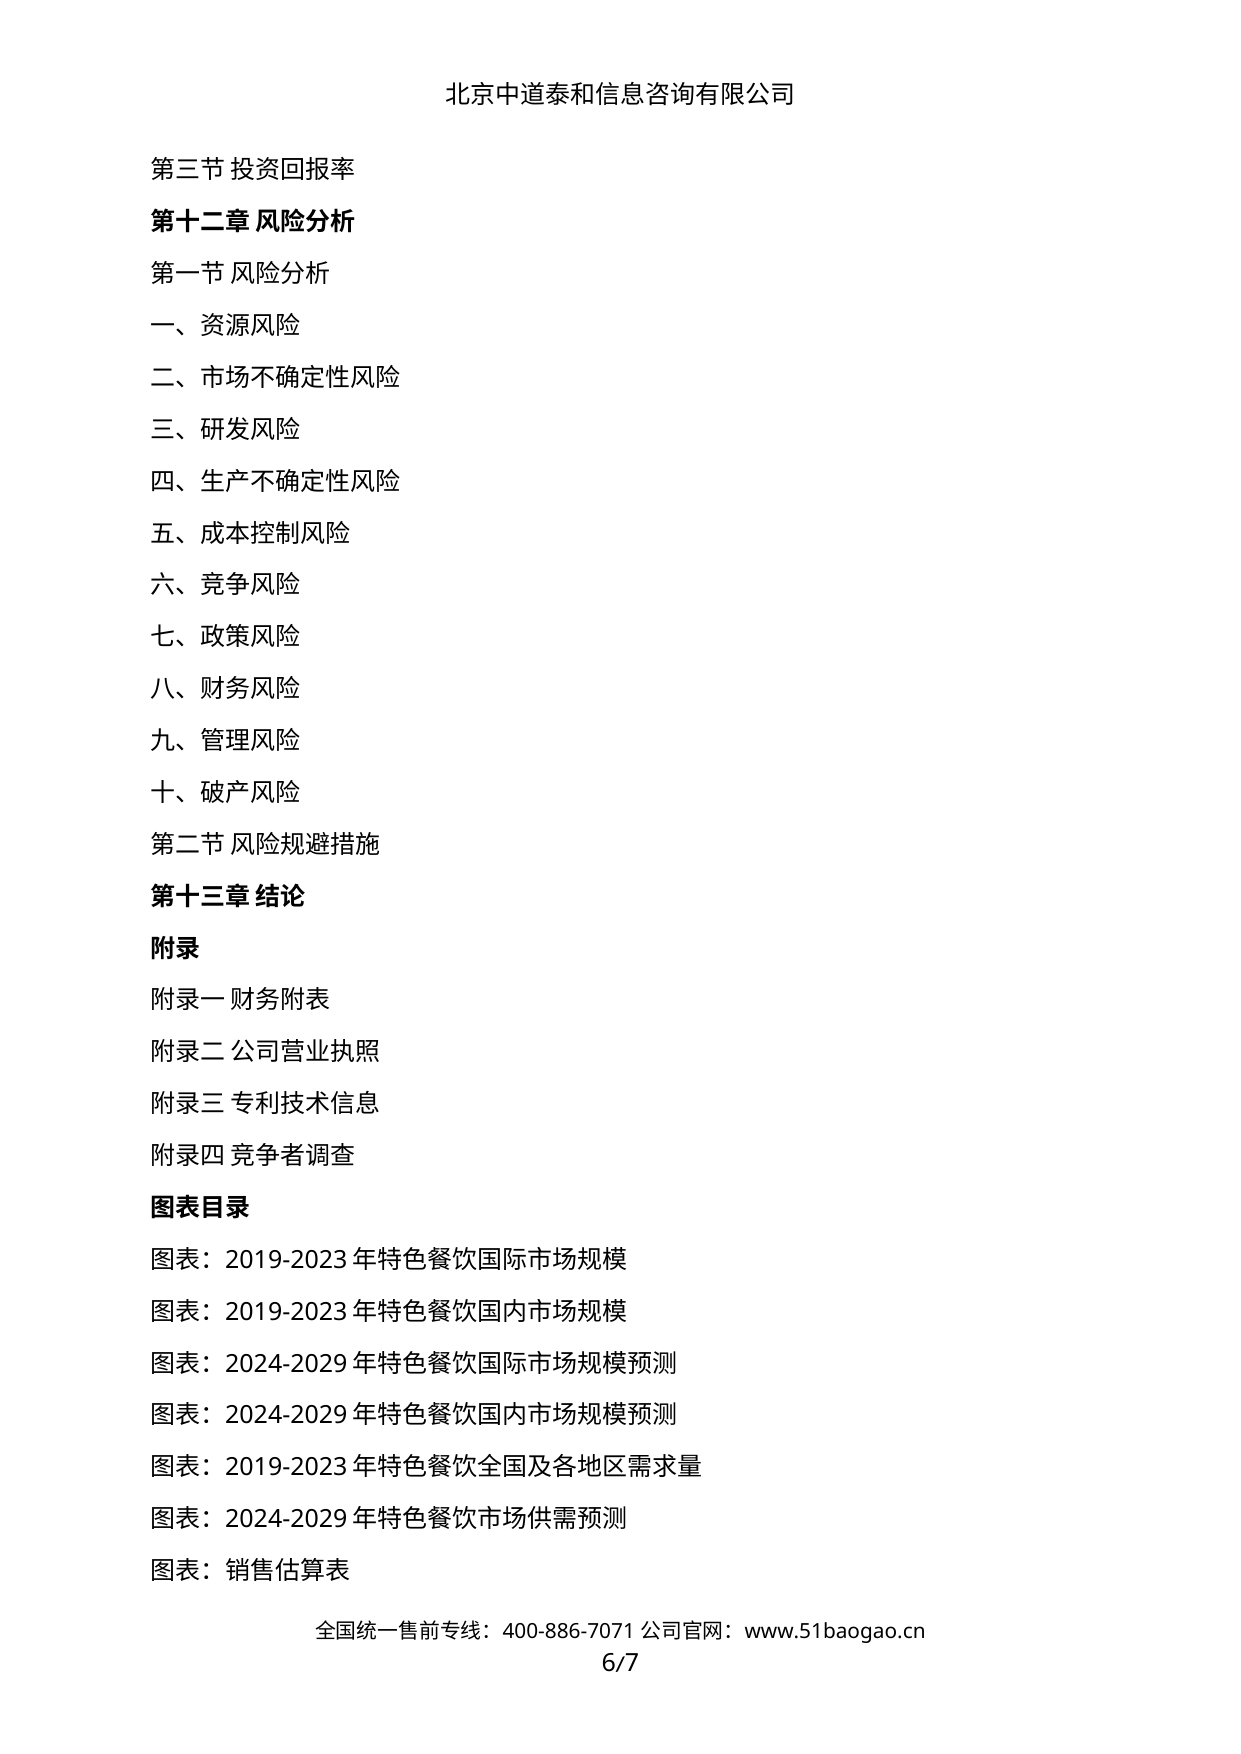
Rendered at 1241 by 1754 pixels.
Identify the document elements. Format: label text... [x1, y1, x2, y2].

text 图表：2019-2023年特色餐饮国际市场规模 [150, 1239, 1090, 1276]
text 第十三章 结论 [150, 876, 1090, 912]
text 五、成本控制风险 [150, 513, 1090, 549]
text 图表：2024-2029年特色餐饮国际市场规模预测 [150, 1343, 1090, 1379]
text 附录三 专利技术信息 [150, 1084, 1090, 1120]
text 图表：2024-2029年特色餐饮国内市场规模预测 [150, 1395, 1090, 1431]
text 二、市场不确定性风险 [150, 357, 1090, 394]
text 第一节 风险分析 [150, 254, 1090, 290]
text 四、生产不确定性风险 [150, 461, 1090, 497]
text 附录一 财务附表 [150, 980, 1090, 1016]
text 图表：销售估算表 [150, 1551, 1090, 1587]
text 附录 [150, 928, 1090, 964]
text 九、管理风险 [150, 721, 1090, 757]
text 十、破产风险 [150, 772, 1090, 809]
text 图表：2019-2023年特色餐饮全国及各地区需求量 [150, 1447, 1090, 1483]
text 附录二 公司营业执照 [150, 1032, 1090, 1068]
text 六、竞争风险 [150, 565, 1090, 601]
text 第二节 风险规避措施 [150, 824, 1090, 861]
text 图表：2019-2023年特色餐饮国内市场规模 [150, 1291, 1090, 1327]
text 一、资源风险 [150, 306, 1090, 342]
text 八、财务风险 [150, 669, 1090, 705]
text 七、政策风险 [150, 617, 1090, 653]
text 图表：2024-2029年特色餐饮市场供需预测 [150, 1499, 1090, 1535]
text 第十二章 风险分析 [150, 202, 1090, 238]
text 第三节 投资回报率 [150, 150, 1090, 186]
text 三、研发风险 [150, 409, 1090, 446]
text 图表目录 [150, 1187, 1090, 1224]
text 附录四 竞争者调查 [150, 1136, 1090, 1172]
